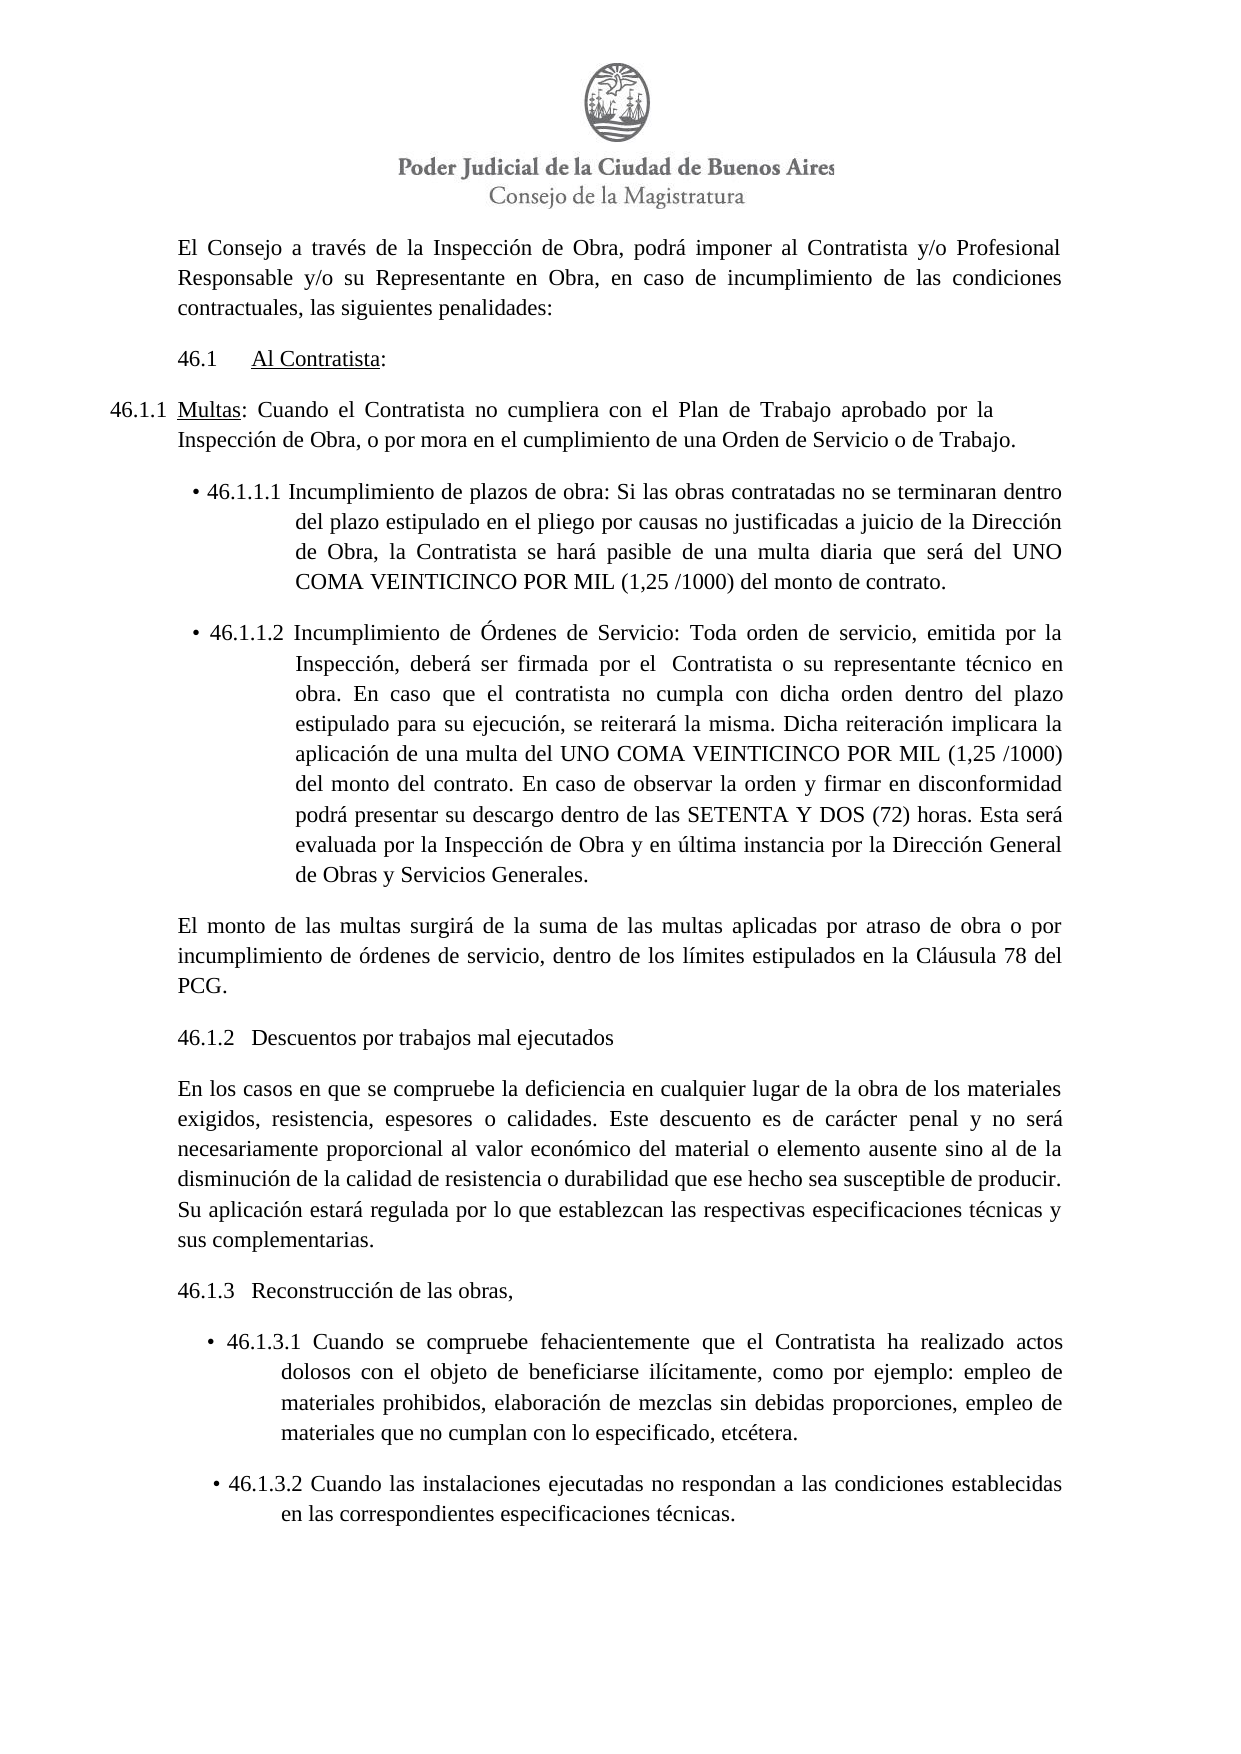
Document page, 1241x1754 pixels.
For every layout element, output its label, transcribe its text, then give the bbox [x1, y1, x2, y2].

list 46.1.3.1 Cuando se compruebe fehacientemente que el Contratista ha realizado actos dolosos con el objeto de beneficiarse ilícitamente, como por ejemplo: empleo de materiales prohibidos, elaboración de mezclas sin debidas proporciones, empleo de materiales que no cumplan con lo especificado, etcétera. [207, 1328, 1064, 1445]
text En los casos en que se compruebe la deficiencia en cualquier lugar de la obra de los materiales exigidos, resistencia, espesores o calidades. Este descuento es de carácter penal y no será necesariamente proporcional al valor económico del material o elemento ausente sino al de la disminución de la calidad de resistencia o durabilidad que ese hecho sea susceptible de producir. Su aplicación estará regulada por lo que establezcan las respectivas especificaciones técnicas y sus complementarias. [177, 1075, 1063, 1252]
text El Consejo a través de la Inspección de Obra, podrá imponer al Contratista y/o Profesional Responsable y/o su Representante en Obra, en caso de incumplimiento de las condiciones contractuales, las siguientes penalidades: [177, 234, 1063, 320]
list Al Contratista: [177, 345, 1238, 371]
list 46.1.3.2 Cuando las instalaciones ejecutadas no respondan a las condiciones establecidas en las correspondientes especificaciones técnicas. [212, 1470, 1063, 1526]
picture [398, 63, 835, 209]
list 46.1.1.1 Incumplimiento de plazos de obra: Si las obras contratadas no se terminaran dentro del plazo estipulado en el pliego por causas no justificadas a juicio de la Dirección de Obra, la Contratista se hará pasible de una multa diaria que será del UNO COMA VEINTICINCO POR MIL (1,25 /1000) del monto de contrato. [192, 478, 1063, 595]
list 46.1.1.2 Incumplimiento de Órdenes de Servicio: Toda orden de servicio, emitida por la Inspección, deberá ser firmada por el Contratista o su representante técnico en obra. En caso que el contratista no cumpla con dicha orden dentro del plazo estipulado para su ejecución, se reiterará la misma. Dicha reiteración implicara la aplicación de una multa del UNO COMA VEINTICINCO POR MIL (1,25 /1000) del monto del contrato. En caso de observar la orden y firmar en disconformidad podrá presentar su descargo dentro de las SETENTA Y DOS (72) horas. Esta será evaluada por la Inspección de Obra y en última instancia por la Dirección General de Obras y Servicios Generales. [192, 619, 1064, 887]
list Reconstrucción de las obras, [177, 1277, 1238, 1303]
list Descuentos por trabajos mal ejecutados [177, 1023, 1238, 1050]
text El monto de las multas surgirá de la suma de las multas aplicadas por atraso de obra o por incumplimiento de órdenes de servicio, dentro de los límites estipulados en la Cláusula 78 del PCG. [177, 912, 1064, 999]
list Multas: Cuando el Contratista no cumpliera con el Plan de Trabajo aprobado por la Inspección de Obra, o por mora en el cumplimiento de una Orden de Servicio o de Trabajo. [110, 396, 1063, 453]
